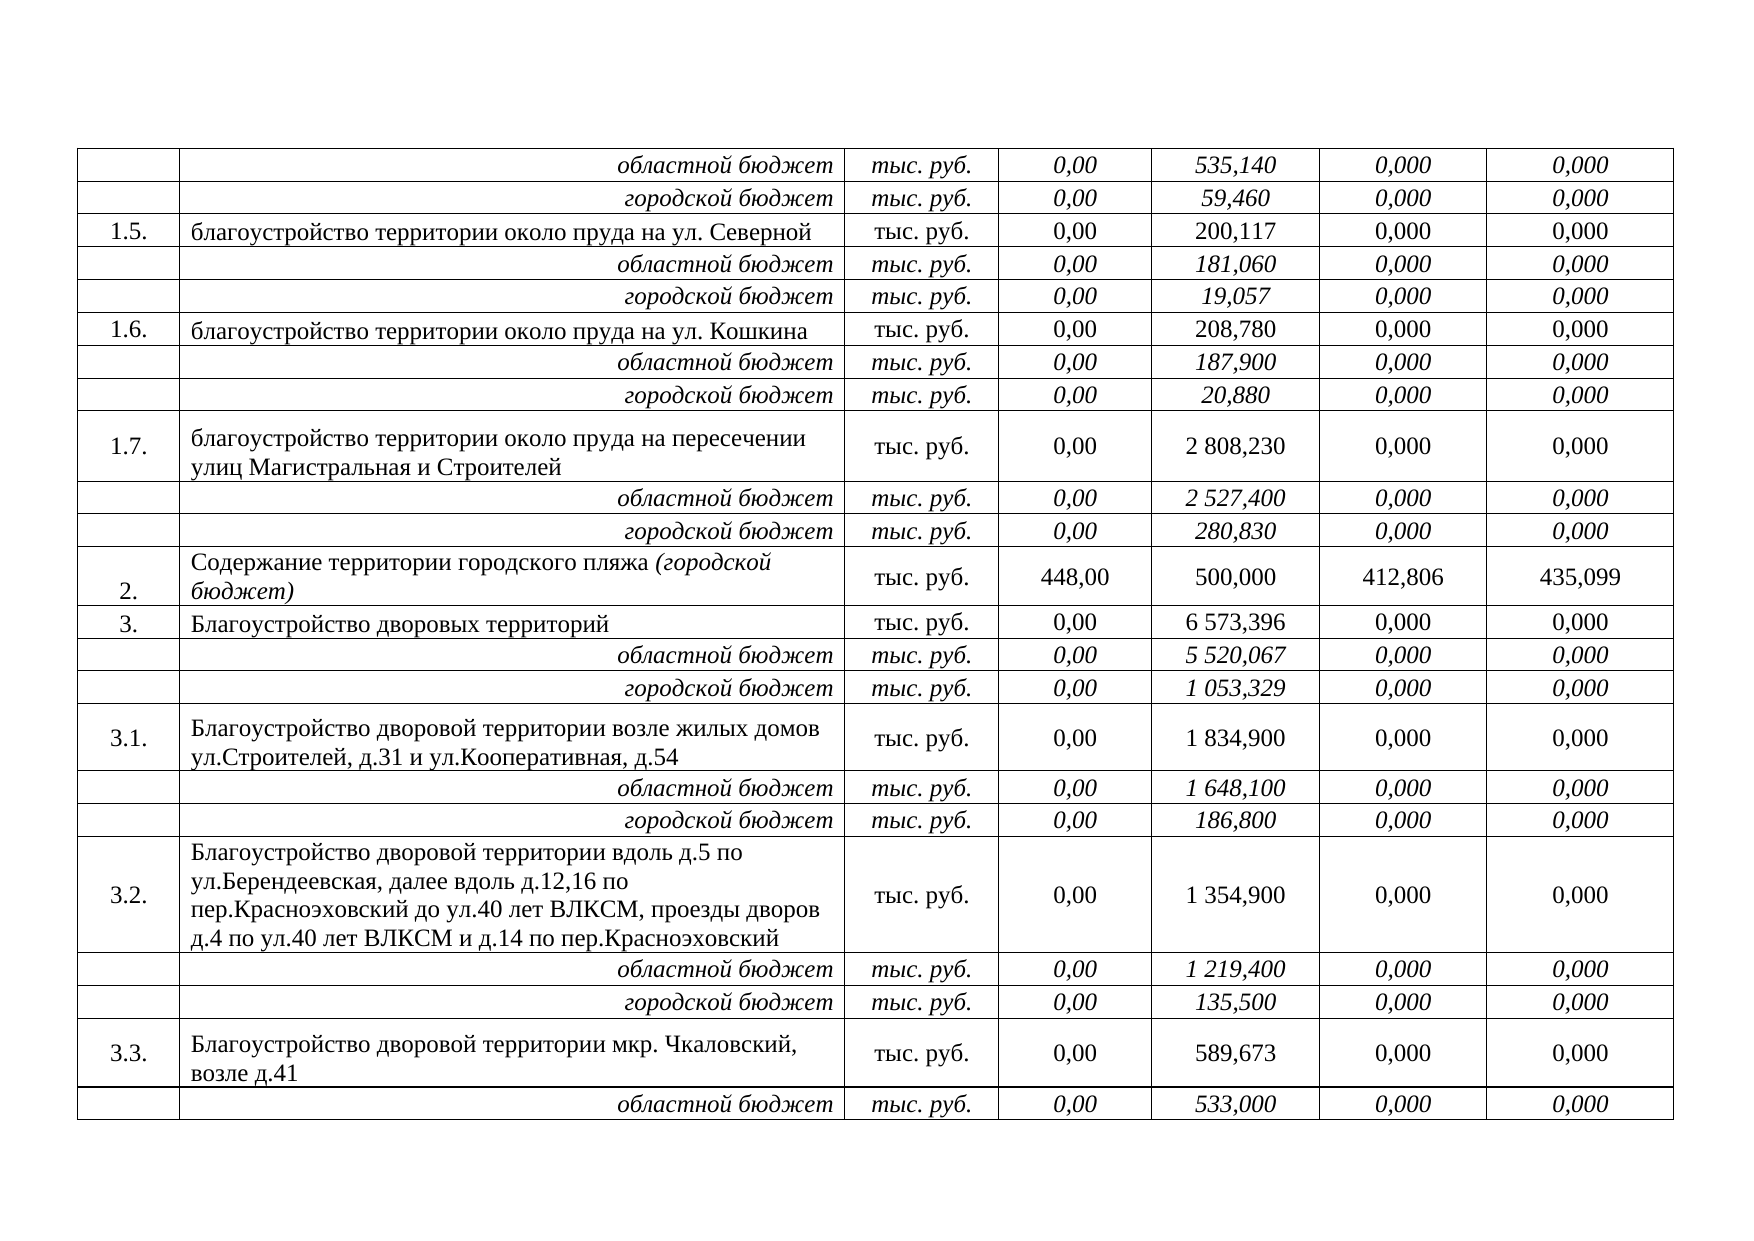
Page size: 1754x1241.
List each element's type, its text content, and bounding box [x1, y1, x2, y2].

table_cell 2 808,230 [1152, 411, 1319, 481]
table_cell 0,000 [1487, 514, 1673, 546]
table_cell тыс. руб. [845, 953, 998, 985]
table_cell тыс. руб. [845, 606, 998, 637]
table_cell 0,000 [1320, 214, 1486, 246]
table_cell 0,00 [999, 671, 1151, 703]
table_cell благоустройство территории около пруда на ул. Кошкина [180, 313, 844, 344]
table_cell 0,000 [1320, 411, 1486, 481]
table_cell 0,000 [1320, 606, 1486, 637]
table_cell 0,000 [1487, 1019, 1673, 1086]
table_cell 0,000 [1487, 346, 1673, 377]
table_cell 0,00 [999, 1019, 1151, 1086]
table_cell областной бюджет [180, 1088, 844, 1119]
table_cell тыс. руб. [845, 379, 998, 410]
table_cell [78, 247, 179, 279]
table_cell 0,000 [1320, 379, 1486, 410]
table_cell 0,00 [999, 639, 1151, 670]
table_cell городской бюджет [180, 182, 844, 213]
table_cell 0,00 [999, 1088, 1151, 1119]
table_cell 0,000 [1487, 411, 1673, 481]
table_cell 0,00 [999, 379, 1151, 410]
table_cell 0,000 [1320, 149, 1486, 181]
table_cell [78, 280, 179, 312]
table_cell 20,880 [1152, 379, 1319, 410]
table_cell тыс. руб. [845, 547, 998, 605]
table_cell городской бюджет [180, 514, 844, 546]
table_cell 0,000 [1487, 280, 1673, 312]
table_cell [78, 346, 179, 377]
table_cell [78, 379, 179, 410]
table_cell 0,00 [999, 247, 1151, 279]
table_cell городской бюджет [180, 671, 844, 703]
table_cell 0,000 [1320, 671, 1486, 703]
table_cell 208,780 [1152, 313, 1319, 344]
table_cell 187,900 [1152, 346, 1319, 377]
table_cell 0,000 [1487, 837, 1673, 952]
table_cell 412,806 [1320, 547, 1486, 605]
table_cell 1 219,400 [1152, 953, 1319, 985]
table_cell [78, 482, 179, 513]
table_cell [78, 671, 179, 703]
table_cell 0,000 [1320, 313, 1486, 344]
table_cell 0,000 [1487, 704, 1673, 770]
table_cell 0,000 [1320, 514, 1486, 546]
table_cell тыс. руб. [845, 1088, 998, 1119]
table_cell областной бюджет [180, 771, 844, 803]
table_cell 0,000 [1320, 704, 1486, 770]
table_cell городской бюджет [180, 379, 844, 410]
table_cell 0,000 [1487, 771, 1673, 803]
table_cell 0,000 [1320, 1019, 1486, 1086]
table_cell 280,830 [1152, 514, 1319, 546]
table_cell [78, 514, 179, 546]
table_cell 0,000 [1320, 247, 1486, 279]
table_cell Благоустройство дворовых территорий [180, 606, 844, 637]
table_cell 0,000 [1320, 482, 1486, 513]
table_cell 0,00 [999, 704, 1151, 770]
table_cell 0,000 [1320, 182, 1486, 213]
table_cell 0,00 [999, 606, 1151, 637]
table_cell тыс. руб. [845, 639, 998, 670]
table_cell 200,117 [1152, 214, 1319, 246]
table_cell тыс. руб. [845, 704, 998, 770]
table_cell 2. [78, 547, 179, 605]
table_cell тыс. руб. [845, 671, 998, 703]
table_cell 0,000 [1487, 313, 1673, 344]
table_cell 0,000 [1320, 280, 1486, 312]
table_cell 0,000 [1487, 379, 1673, 410]
table_cell Благоустройство дворовой территории мкр. Чкаловский, возле д.41 [180, 1019, 844, 1086]
table_cell городской бюджет [180, 986, 844, 1018]
table_cell [78, 771, 179, 803]
table_cell 0,00 [999, 149, 1151, 181]
table_cell 0,00 [999, 514, 1151, 546]
table_cell 59,460 [1152, 182, 1319, 213]
table_cell 0,00 [999, 482, 1151, 513]
table_cell тыс. руб. [845, 214, 998, 246]
table_cell тыс. руб. [845, 804, 998, 836]
table_cell 0,00 [999, 182, 1151, 213]
table_cell 1.5. [78, 214, 179, 246]
table_cell благоустройство территории около пруда на ул. Северной [180, 214, 844, 246]
table_cell областной бюджет [180, 953, 844, 985]
table_cell 0,000 [1487, 606, 1673, 637]
table_cell тыс. руб. [845, 247, 998, 279]
table_cell 0,00 [999, 411, 1151, 481]
table_cell 3.3. [78, 1019, 179, 1086]
table_cell тыс. руб. [845, 411, 998, 481]
table_cell 135,500 [1152, 986, 1319, 1018]
table_cell 500,000 [1152, 547, 1319, 605]
table_cell [78, 182, 179, 213]
table_cell 1 648,100 [1152, 771, 1319, 803]
table_cell 0,000 [1487, 671, 1673, 703]
table_cell 1.6. [78, 313, 179, 344]
table_cell 1 053,329 [1152, 671, 1319, 703]
table_cell 1 834,900 [1152, 704, 1319, 770]
table_cell 589,673 [1152, 1019, 1319, 1086]
table_cell тыс. руб. [845, 837, 998, 952]
table_cell 448,00 [999, 547, 1151, 605]
table_cell 0,00 [999, 804, 1151, 836]
table_cell 0,000 [1320, 1088, 1486, 1119]
table_cell 0,000 [1320, 804, 1486, 836]
table_cell городской бюджет [180, 804, 844, 836]
table_cell 0,000 [1320, 837, 1486, 952]
table_cell тыс. руб. [845, 514, 998, 546]
table_cell областной бюджет [180, 247, 844, 279]
table_cell 0,000 [1487, 953, 1673, 985]
table_cell 0,000 [1487, 149, 1673, 181]
table_cell 0,00 [999, 214, 1151, 246]
table_cell 0,000 [1320, 346, 1486, 377]
table_cell 0,00 [999, 346, 1151, 377]
table_cell областной бюджет [180, 482, 844, 513]
table_cell 0,000 [1487, 639, 1673, 670]
table_cell 0,000 [1320, 771, 1486, 803]
table_cell тыс. руб. [845, 149, 998, 181]
table_cell 535,140 [1152, 149, 1319, 181]
table_cell 181,060 [1152, 247, 1319, 279]
table_cell 0,00 [999, 313, 1151, 344]
table_cell [78, 1088, 179, 1119]
table_cell тыс. руб. [845, 771, 998, 803]
table_cell тыс. руб. [845, 313, 998, 344]
table_cell 0,000 [1320, 986, 1486, 1018]
table_cell 0,00 [999, 771, 1151, 803]
table_cell тыс. руб. [845, 482, 998, 513]
table_cell [78, 986, 179, 1018]
table_cell тыс. руб. [845, 280, 998, 312]
table_cell 0,000 [1320, 953, 1486, 985]
table_cell Благоустройство дворовой территории вдоль д.5 по ул.Берендеевская, далее вдоль д.12,16 по пер.Красноэховский до ул.40 лет ВЛКСМ, проезды дворов д.4 по ул.40 лет ВЛКСМ и д.14 по пер.Красноэховский [180, 837, 844, 952]
table_cell [78, 639, 179, 670]
table_cell 5 520,067 [1152, 639, 1319, 670]
table_cell 0,000 [1487, 986, 1673, 1018]
table_cell Благоустройство дворовой территории возле жилых домов ул.Строителей, д.31 и ул.Кооперативная, д.54 [180, 704, 844, 770]
table_cell 186,800 [1152, 804, 1319, 836]
table_cell тыс. руб. [845, 986, 998, 1018]
table_cell областной бюджет [180, 639, 844, 670]
table_cell 0,000 [1320, 639, 1486, 670]
table_cell 0,000 [1487, 247, 1673, 279]
table_cell 3. [78, 606, 179, 637]
table_cell 1.7. [78, 411, 179, 481]
table_cell 1 354,900 [1152, 837, 1319, 952]
table_cell 3.1. [78, 704, 179, 770]
table_cell 2 527,400 [1152, 482, 1319, 513]
table_cell 0,00 [999, 953, 1151, 985]
table_cell 0,000 [1487, 182, 1673, 213]
table_cell 3.2. [78, 837, 179, 952]
table_cell 6 573,396 [1152, 606, 1319, 637]
table_cell 0,00 [999, 837, 1151, 952]
table_cell [78, 804, 179, 836]
table_cell тыс. руб. [845, 346, 998, 377]
table_cell 0,00 [999, 280, 1151, 312]
table_cell областной бюджет [180, 149, 844, 181]
table_cell [78, 149, 179, 181]
table_cell 435,099 [1487, 547, 1673, 605]
table_cell 533,000 [1152, 1088, 1319, 1119]
table_cell областной бюджет [180, 346, 844, 377]
table_cell 0,000 [1487, 214, 1673, 246]
table_cell благоустройство территории около пруда на пересечении улиц Магистральная и Строителей [180, 411, 844, 481]
table_cell [78, 953, 179, 985]
table_cell 0,00 [999, 986, 1151, 1018]
table_cell Содержание территории городского пляжа (городской бюджет) [180, 547, 844, 605]
table_cell 0,000 [1487, 482, 1673, 513]
table_cell тыс. руб. [845, 1019, 998, 1086]
table_cell 0,000 [1487, 804, 1673, 836]
table_cell тыс. руб. [845, 182, 998, 213]
table_cell 0,000 [1487, 1088, 1673, 1119]
table_cell 19,057 [1152, 280, 1319, 312]
table_cell городской бюджет [180, 280, 844, 312]
